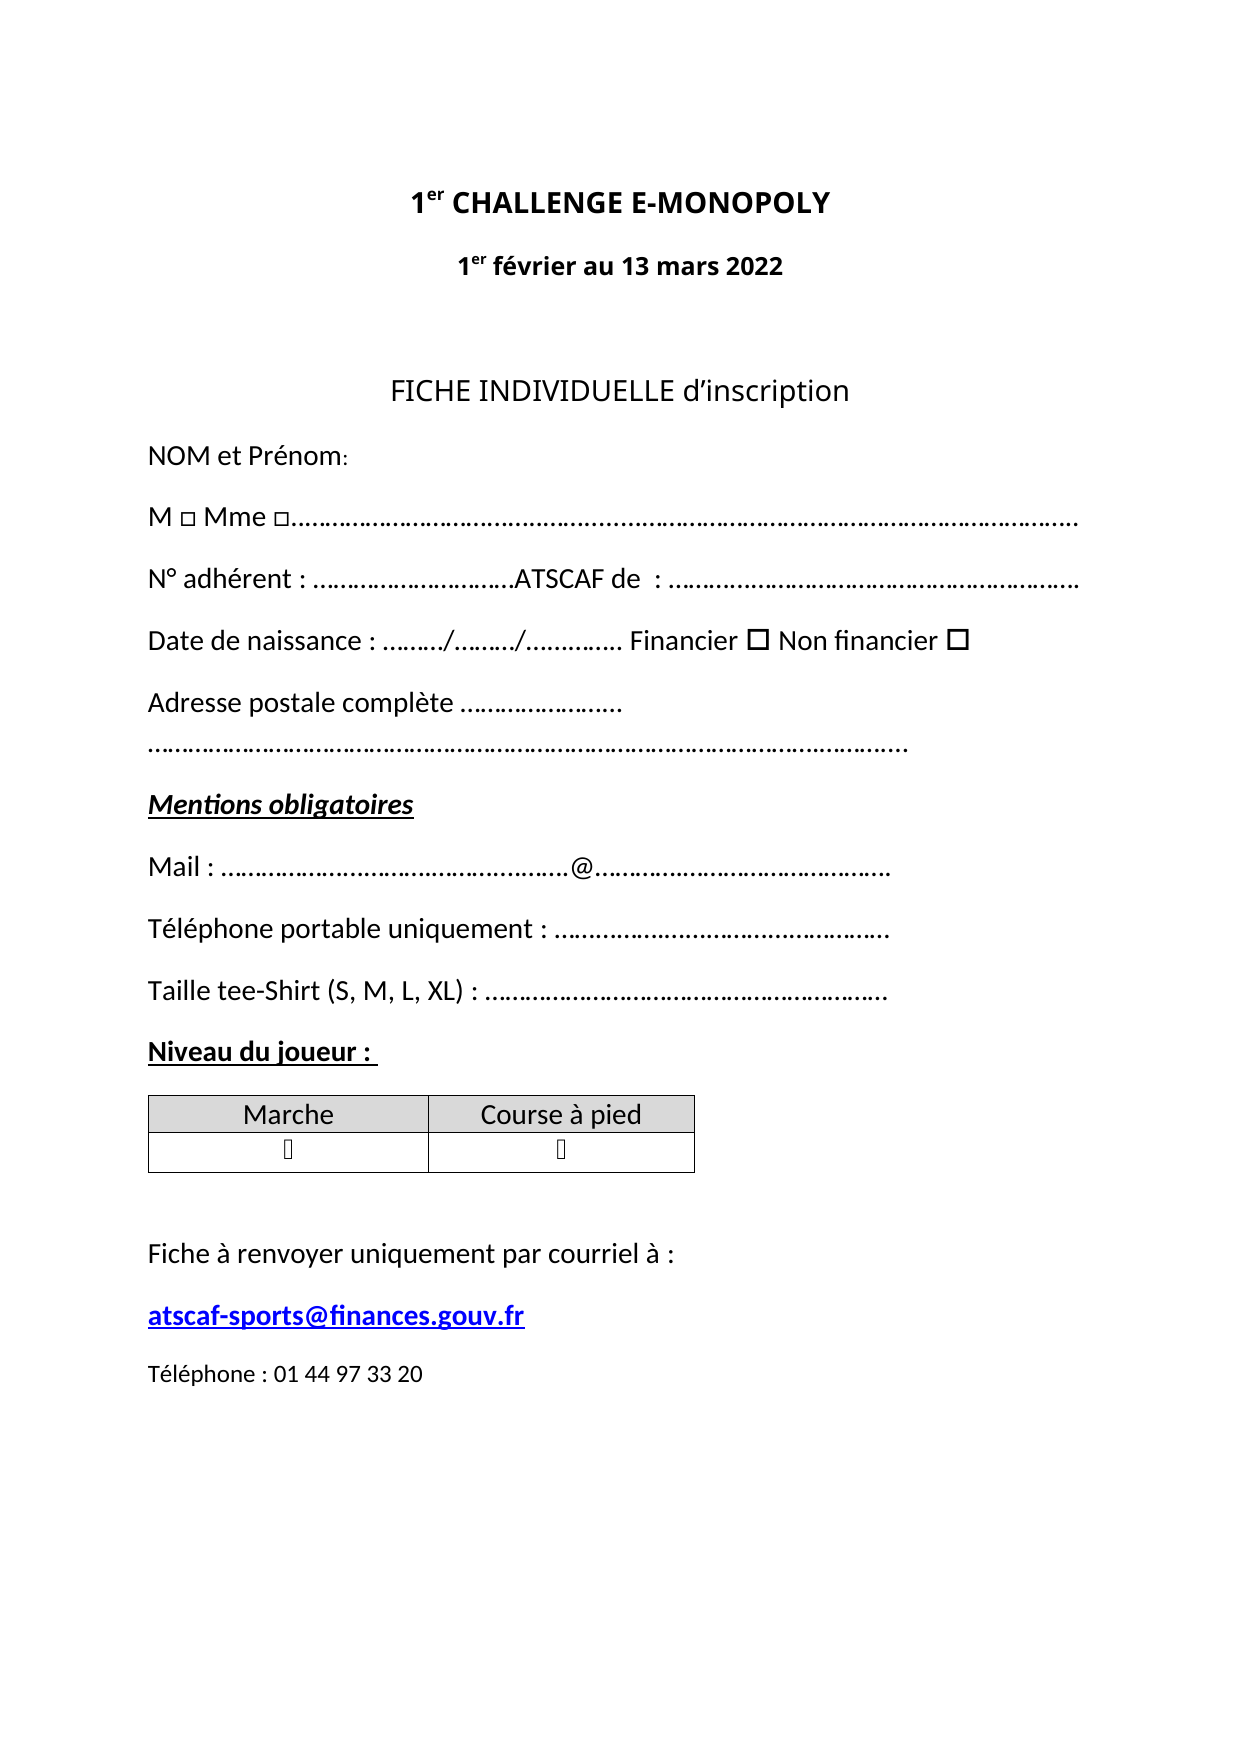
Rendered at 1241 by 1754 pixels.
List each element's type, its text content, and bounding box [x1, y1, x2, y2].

table_cell [429, 1133, 694, 1172]
text FICHE INDIVIDUELLE d’inscription [148, 370, 1092, 410]
text Mentions obligatoires [148, 786, 1092, 822]
text Taille tee-Shirt (S, M, L, XL) : …………………………………………………… [148, 972, 1092, 1007]
text NOM et Prénom: [148, 437, 1092, 472]
text Téléphone : 01 44 97 33 20 [148, 1358, 1092, 1389]
text Adresse postale complète …………………...……………………………………………………………………………………….……….... [148, 684, 1092, 760]
text 1er février au 13 mars 2022 [148, 248, 1092, 282]
table_header Marche [149, 1096, 428, 1132]
text Date de naissance : ………/………/…...…….. Financier Non financier [148, 622, 1092, 657]
text N° adhérent : …………………………ATSCAF de : ………...…………………………………………. [148, 560, 1092, 596]
text Niveau du joueur : [148, 1033, 1092, 1069]
text M □ Mme □..………………………...…..……........……………………………………………………….. [148, 498, 1092, 534]
text Téléphone portable uniquement : ……...…….…...………...…………… [148, 910, 1092, 946]
text atscaf-sports@finances.gouv.fr [148, 1297, 1092, 1332]
text Mail : ………………...……….………....…….@………….…………………………. [148, 848, 1092, 884]
text Fiche à renvoyer uniquement par courriel à : [148, 1235, 1092, 1270]
table_header Course à pied [429, 1096, 694, 1132]
table_cell [149, 1133, 428, 1172]
text 1er CHALLENGE E-MONOPOLY [148, 182, 1092, 222]
